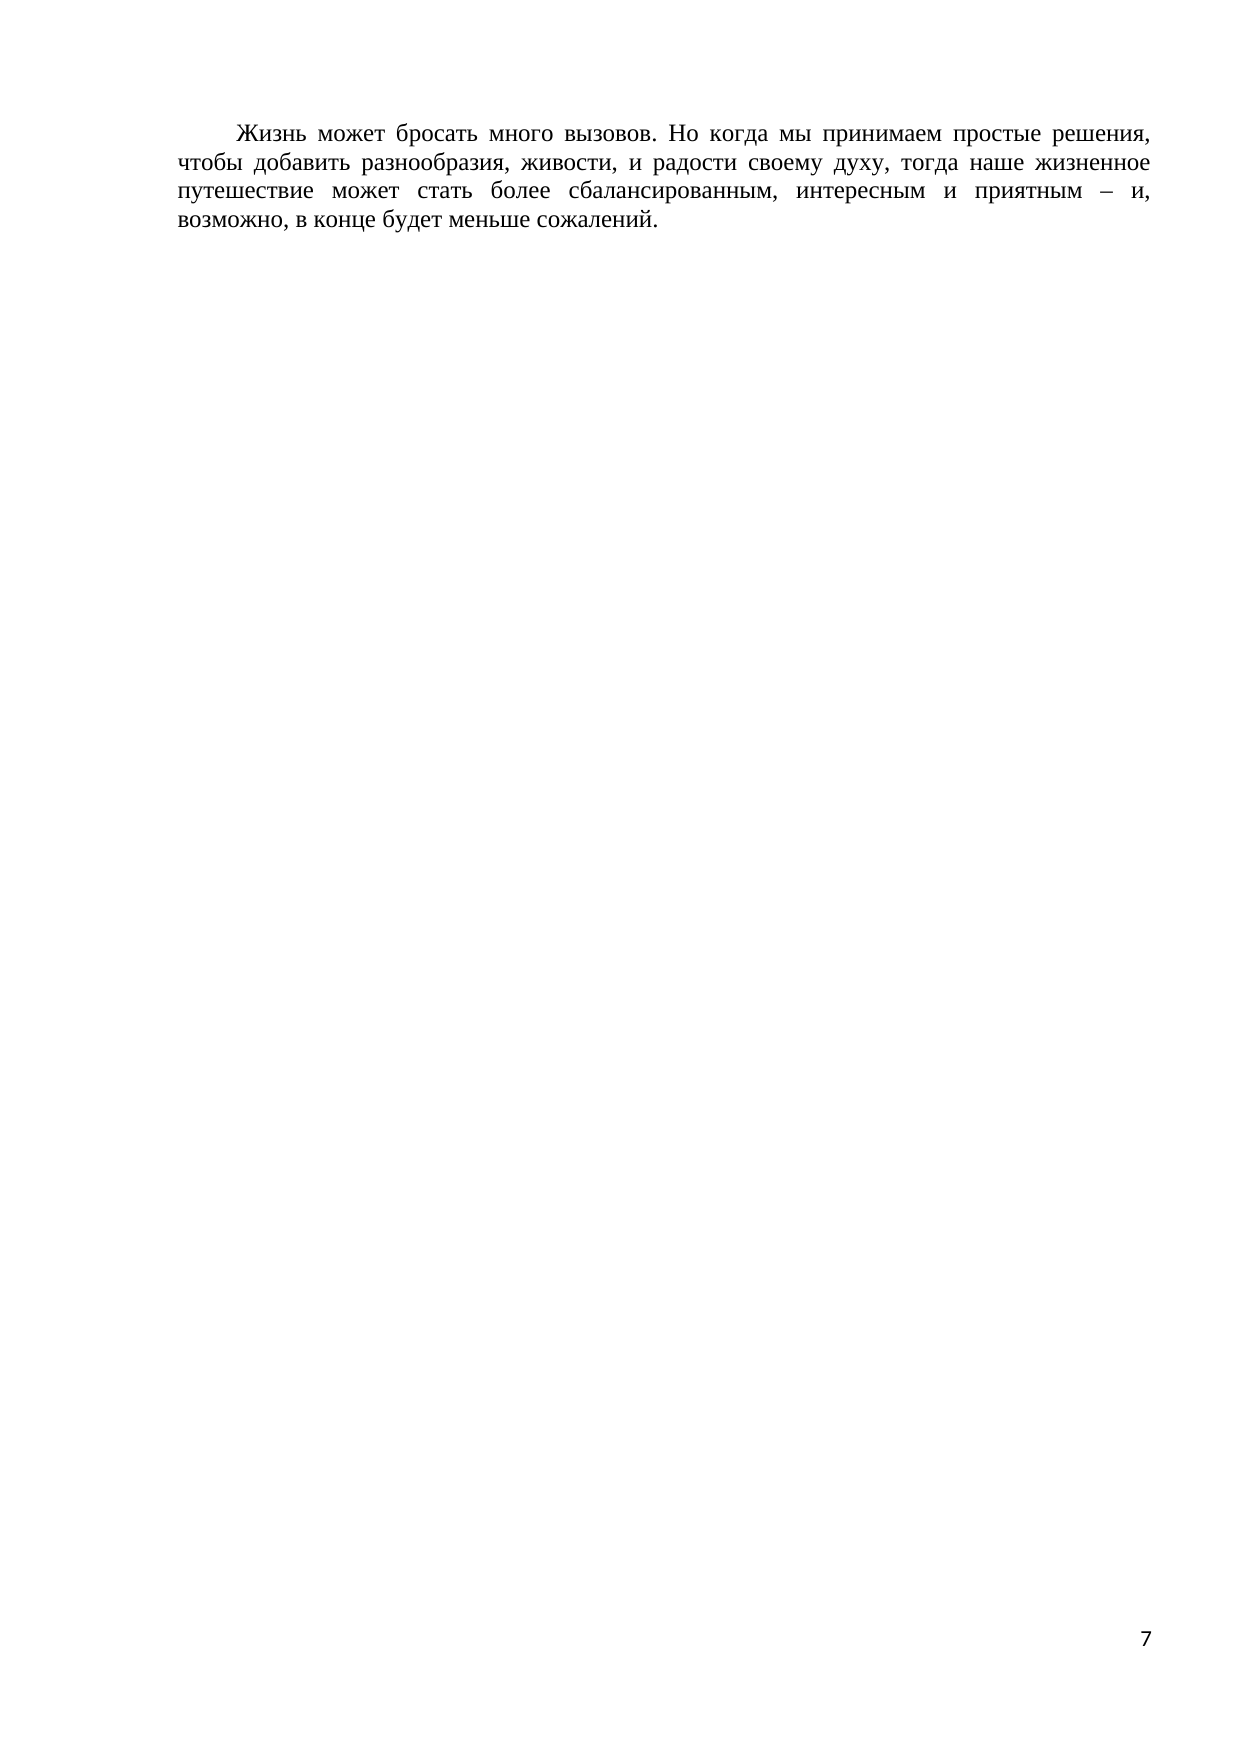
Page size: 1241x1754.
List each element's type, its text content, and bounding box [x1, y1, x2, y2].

list Жизнь может бросать много вызовов. Но когда мы принимаем простые решения, чтобы добавить разнообразия, живости, и радости своему духу, тогда наше жизненное путешествие может стать более сбалансированным, интересным и приятным – и, возможно, в конце будет меньше сожалений. [177, 118, 1152, 233]
